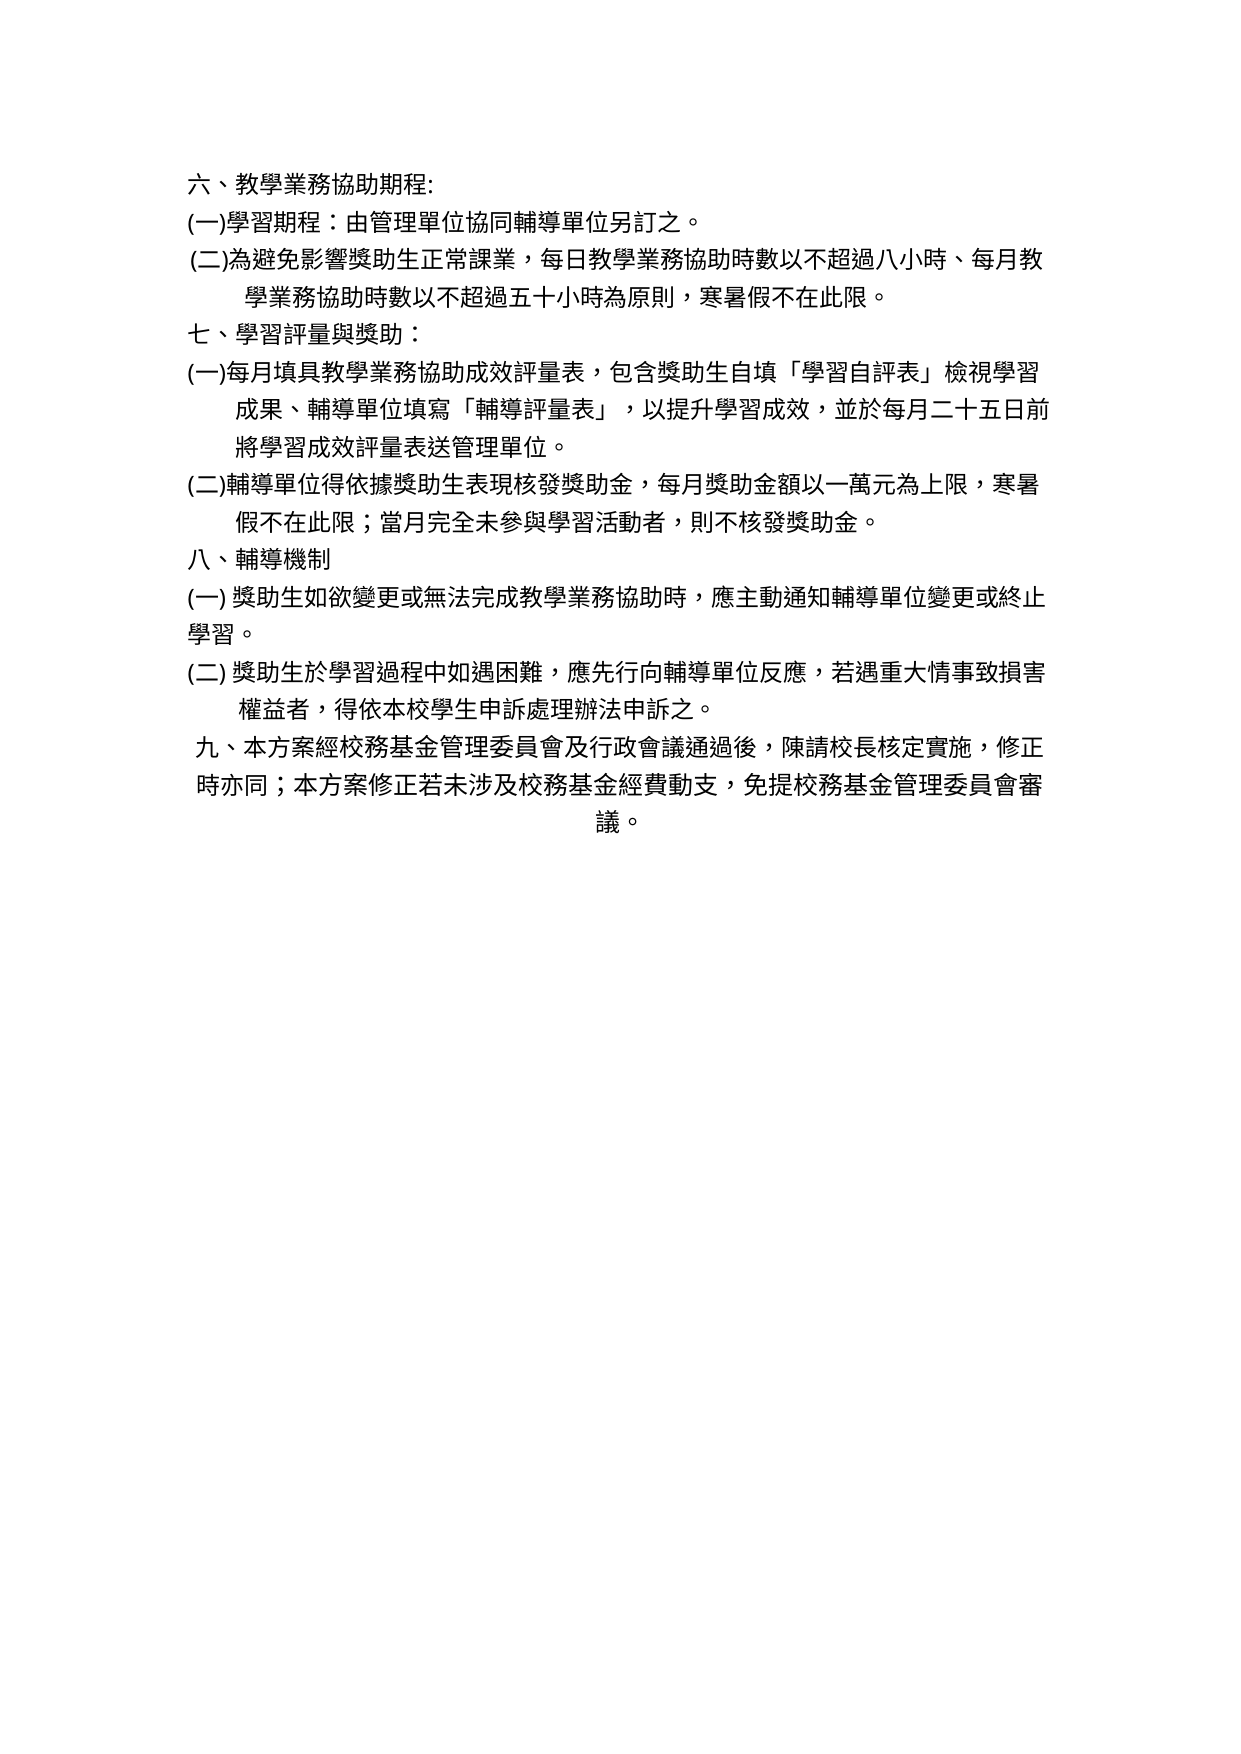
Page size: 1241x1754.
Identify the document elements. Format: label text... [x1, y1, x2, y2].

text (二)為避免影響獎助生正常課業，每日教學業務協助時數以不超過八小時、每月教學業務協助時數以不超過五十小時為原則，寒暑假不在此限。 [190, 239, 1053, 314]
text 九、本方案經校務基金管理委員會及行政會議通過後，陳請校長核定實施，修正時亦同；本方案修正若未涉及校務基金經費動支，免提校務基金管理委員會審議。 [187, 727, 1053, 839]
text 七、學習評量與獎助： [187, 314, 1053, 352]
text (一)每月填具教學業務協助成效評量表，包含獎助生自填「學習自評表」檢視學習成果、輔導單位填寫「輔導評量表」，以提升學習成效，並於每月二十五日前將學習成效評量表送管理單位。 [187, 352, 1053, 464]
text (二)輔導單位得依據獎助生表現核發獎助金，每月獎助金額以一萬元為上限，寒暑假不在此限；當月完全未參與學習活動者，則不核發獎助金。 [187, 464, 1053, 539]
text 八、輔導機制 [187, 539, 1053, 577]
text (一) 獎助生如欲變更或無法完成教學業務協助時，應主動通知輔導單位變更或終止學習。 [187, 577, 1053, 652]
text (二) 獎助生於學習過程中如遇困難，應先行向輔導單位反應，若遇重大情事致損害權益者，得依本校學生申訴處理辦法申訴之。 [187, 652, 1053, 727]
text (一)學習期程：由管理單位協同輔導單位另訂之。 [187, 202, 1053, 239]
text 六、教學業務協助期程: [187, 164, 1053, 202]
